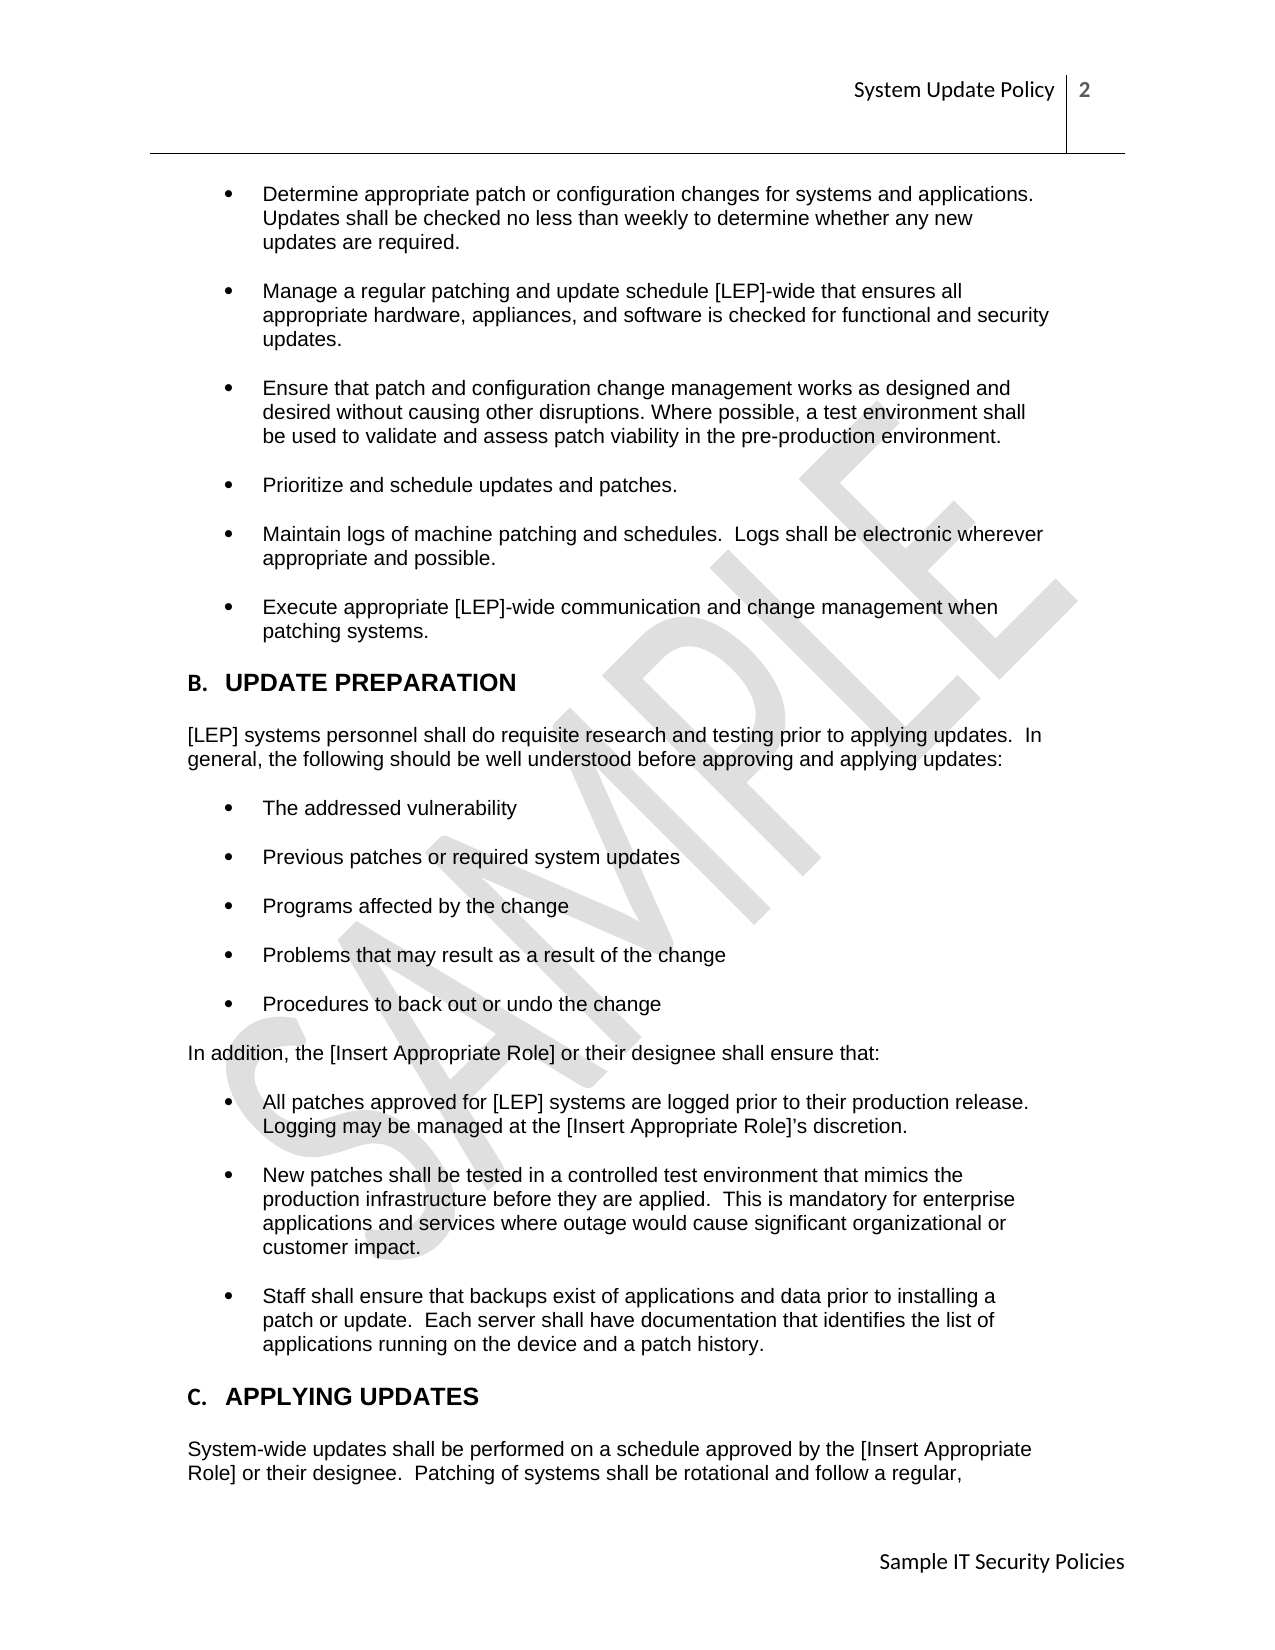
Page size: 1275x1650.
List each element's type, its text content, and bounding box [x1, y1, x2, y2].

list Programs affected by the change [225, 894, 1050, 918]
list Ensure that patch and configuration change management works as designed and desired without causing other disruptions. Where possible, a test environment shall be used to validate and assess patch viability in the pre-production environment. [225, 375, 1050, 447]
subtitle APPLYING UPDATES [187, 1381, 1125, 1412]
text In addition, the [Insert Appropriate Role] or their designee shall ensure that: [187, 1041, 1050, 1065]
list Execute appropriate [LEP]-wide communication and change management when patching systems. [225, 594, 1050, 642]
list Determine appropriate patch or configuration changes for systems and applications. Updates shall be checked no less than weekly to determine whether any new updates are required. [225, 181, 1050, 253]
subtitle UPDATE PREPARATION [187, 667, 1125, 698]
list Problems that may result as a result of the change [225, 943, 1050, 967]
list Manage a regular patching and update schedule [LEP]-wide that ensures all appropriate hardware, appliances, and software is checked for functional and security updates. [225, 278, 1050, 350]
list Previous patches or required system updates [225, 845, 1050, 869]
list The addressed vulnerability [225, 796, 1050, 820]
text [LEP] systems personnel shall do requisite research and testing prior to applying updates. In general, the following should be well understood before approving and applying updates: [187, 723, 1050, 771]
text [187, 1437, 1050, 1484]
list Maintain logs of machine patching and schedules. Logs shall be electronic wherever appropriate and possible. [225, 521, 1050, 569]
list Procedures to back out or undo the change [225, 992, 1050, 1016]
list New patches shall be tested in a controlled test environment that mimics the production infrastructure before they are applied. This is mandatory for enterprise applications and services where outage would cause significant organizational or customer impact. [225, 1163, 1050, 1259]
list Staff shall ensure that backups exist of applications and data prior to installing a patch or update. Each server shall have documentation that identifies the list of applications running on the device and a patch history. [225, 1284, 1050, 1356]
list All patches approved for [LEP] systems are logged prior to their production release. Logging may be managed at the [Insert Appropriate Role]’s discretion. [225, 1090, 1050, 1138]
list Prioritize and schedule updates and patches. [225, 472, 1050, 496]
